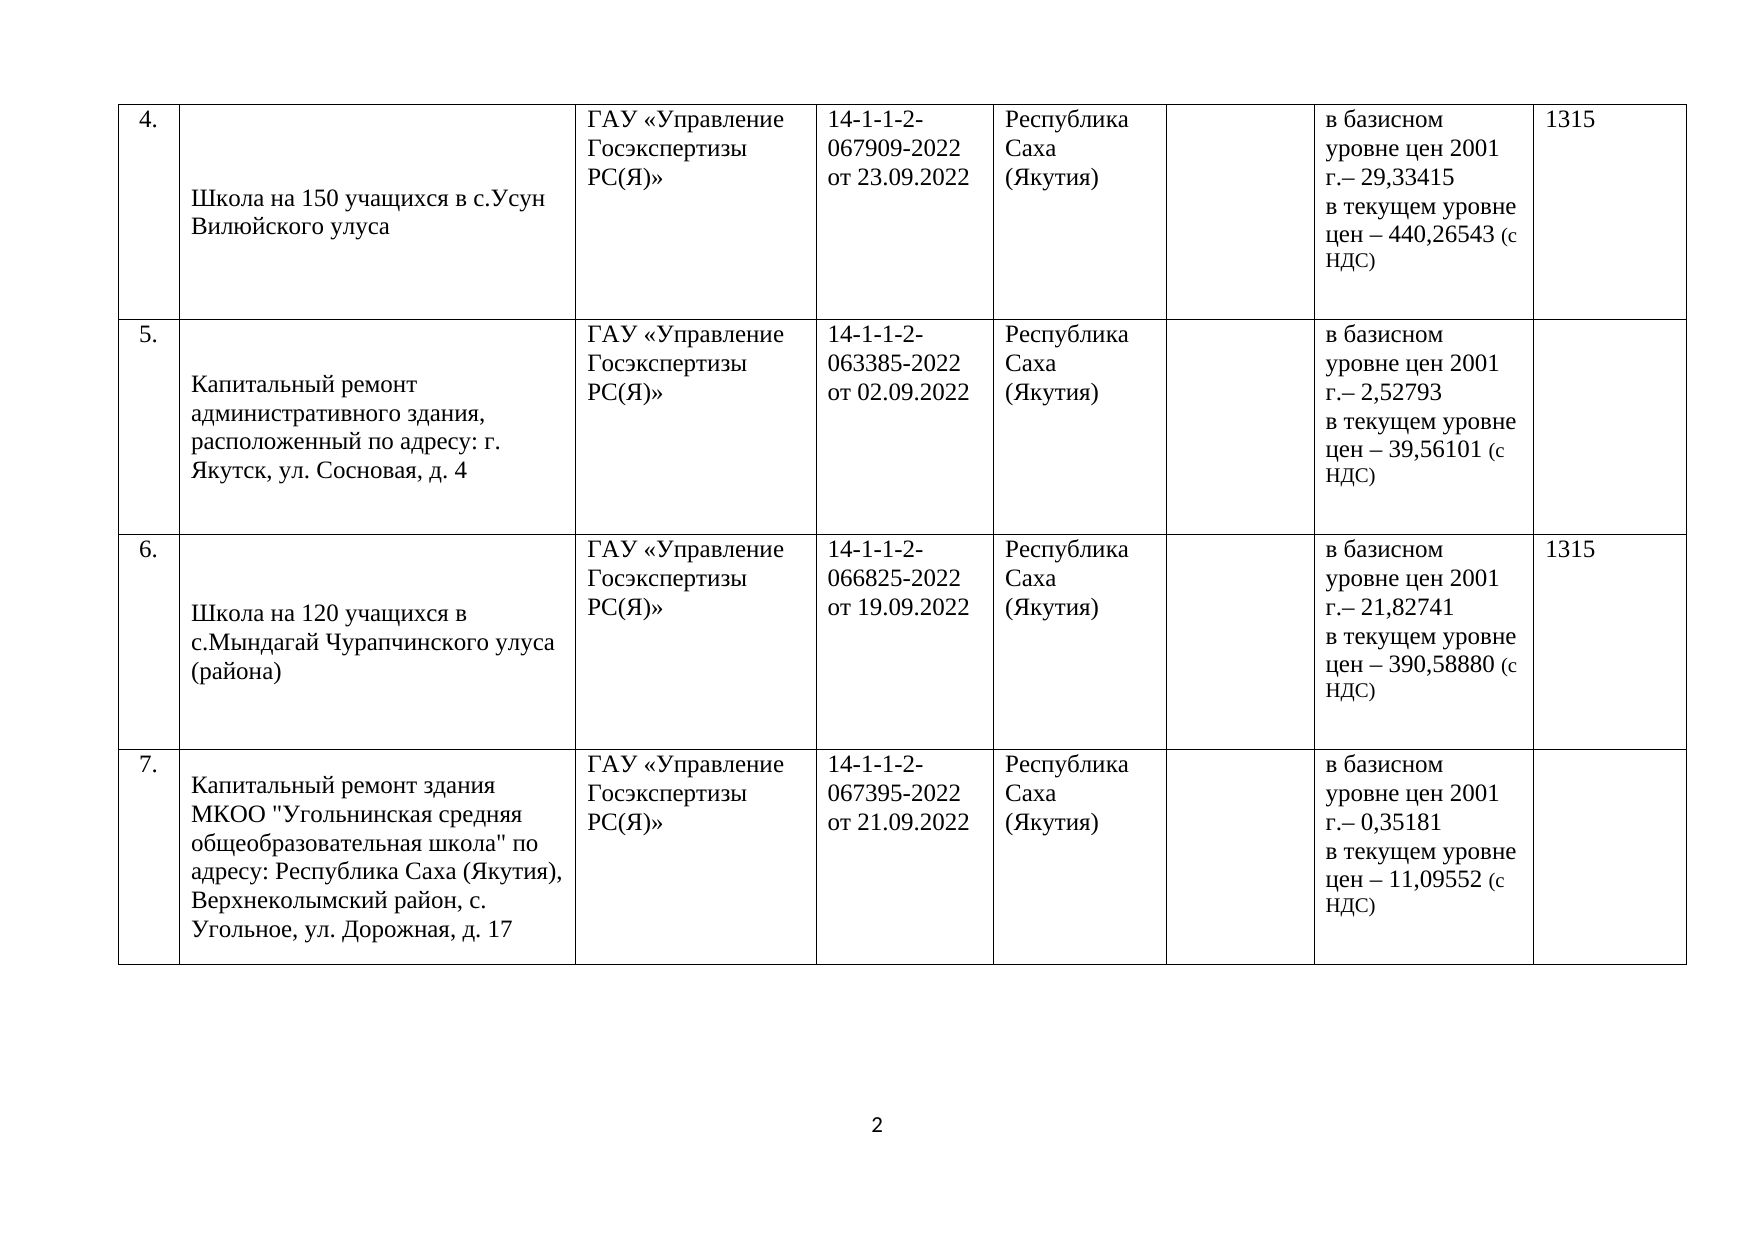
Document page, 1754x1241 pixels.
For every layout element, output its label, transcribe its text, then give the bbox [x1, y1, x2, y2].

table_cell ГАУ «Управление Госэкспертизы РС(Я)» [576, 320, 816, 533]
table_cell Республика Саха (Якутия) [994, 320, 1166, 533]
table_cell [576, 105, 816, 318]
table_cell [1534, 750, 1686, 963]
table_cell [1167, 105, 1314, 318]
table_cell 1315 [1534, 535, 1686, 748]
table_cell [119, 535, 179, 748]
table_cell [1534, 320, 1686, 533]
table_cell [119, 320, 179, 533]
table_cell Капитальный ремонт здания МКОО "Угольнинская средняя общеобразовательная школа" по адресу: Республика Саха (Якутия), Верхнеколымский район, с. Угольное, ул. Дорожная, д. 17 [180, 750, 575, 963]
table_cell [1167, 535, 1314, 748]
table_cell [576, 750, 816, 963]
table_cell [1167, 750, 1314, 963]
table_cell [994, 105, 1166, 318]
table_cell в базисном уровне цен 2001 г.– 0,35181 в текущем уровне цен – 11,09552 (с НДС) [1315, 750, 1533, 963]
table_cell в базисном уровне цен 2001 г.– 2,52793 в текущем уровне цен – 39,56101 (с НДС) [1315, 320, 1533, 533]
table_cell в базисном уровне цен 2001 г.– 21,82741 в текущем уровне цен – 390,58880 (с НДС) [1315, 535, 1533, 748]
table_cell Школа на 150 учащихся в с.Усун Вилюйского улуса [180, 105, 575, 318]
table_cell 14-1-1-2-067395-2022 от 21.09.2022 [817, 750, 993, 963]
table_cell 14-1-1-2-067909-2022 от 23.09.2022 [817, 105, 993, 318]
table_cell 1315 [1534, 105, 1686, 318]
table_cell Капитальный ремонт административного здания, расположенный по адресу: г. Якутск, ул. Сосновая, д. 4 [180, 320, 575, 533]
table_cell 14-1-1-2-066825-2022 от 19.09.2022 [817, 535, 993, 748]
table_cell [119, 105, 179, 318]
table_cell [994, 750, 1166, 963]
table_cell в базисном уровне цен 2001 г.– 29,33415 в текущем уровне цен – 440,26543 (с НДС) [1315, 105, 1533, 318]
table_cell [119, 750, 179, 963]
table_cell Республика Саха (Якутия) [994, 535, 1166, 748]
table_cell ГАУ «Управление Госэкспертизы РС(Я)» [576, 535, 816, 748]
table_cell 14-1-1-2-063385-2022 от 02.09.2022 [817, 320, 993, 533]
table_cell Школа на 120 учащихся в с.Мындагай Чурапчинского улуса (района) [180, 535, 575, 748]
table_cell [1167, 320, 1314, 533]
